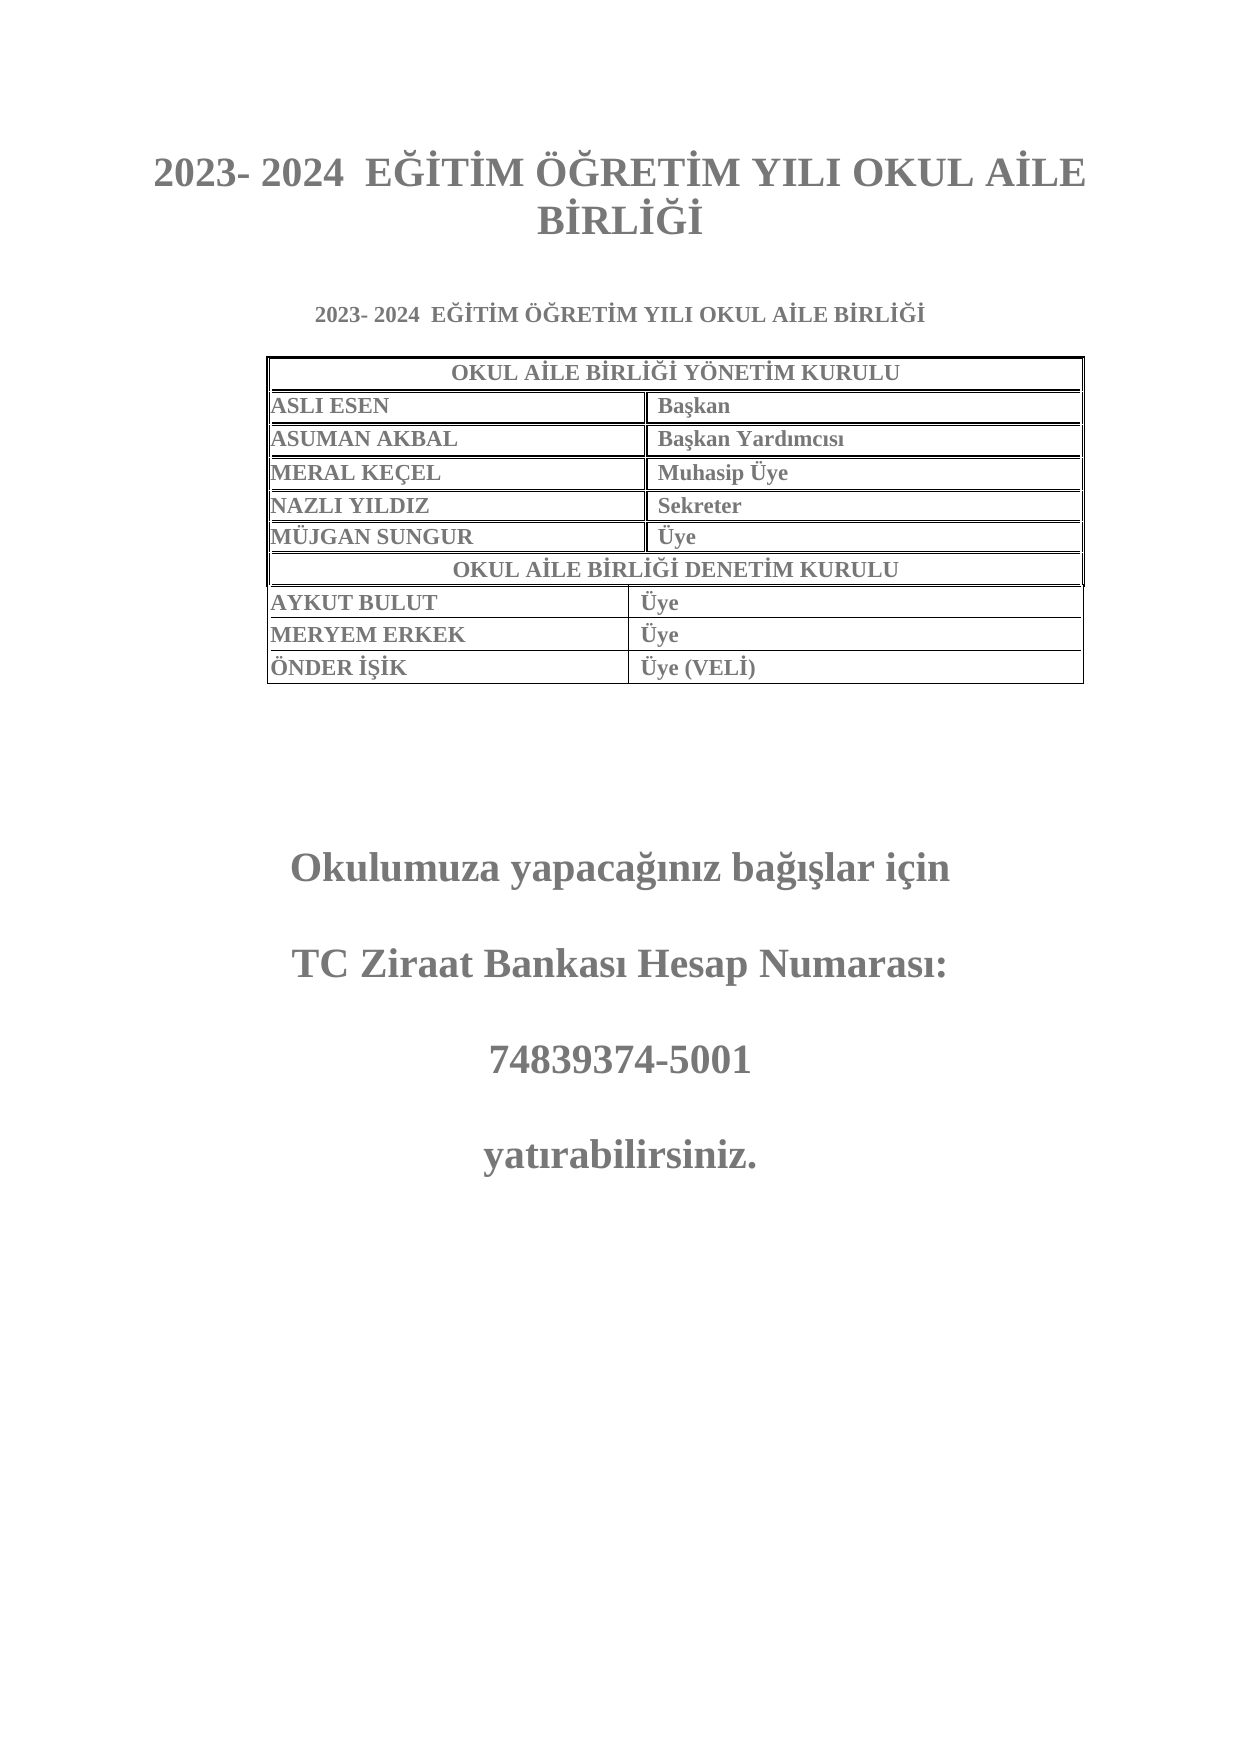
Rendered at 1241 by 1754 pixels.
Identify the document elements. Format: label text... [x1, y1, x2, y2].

table_cell Üye (VELİ) [629, 650, 1083, 683]
text 2023- 2024 EĞİTİM ÖĞRETİM YILI OKUL AİLE BİRLİĞİ [148, 148, 1093, 243]
table_cell AYKUT BULUT [268, 584, 628, 617]
table_cell Muhasip Üye [648, 455, 1082, 488]
table_cell OKUL AİLE BİRLİĞİ DENETİM KURULU [268, 551, 1083, 584]
table_cell MERYEM ERKEK [268, 617, 628, 650]
text 74839374-5001 [148, 1034, 1093, 1082]
table_cell ÖNDER İŞİK [268, 650, 628, 683]
table_cell Başkan [648, 389, 1082, 422]
table_header OKUL AİLE BİRLİĞİ YÖNETİM KURULU [270, 359, 1082, 389]
text 2023- 2024 EĞİTİM ÖĞRETİM YILI OKUL AİLE BİRLİĞİ [148, 300, 1093, 328]
table_cell Başkan Yardımcısı [648, 422, 1082, 455]
table_cell Üye [629, 617, 1083, 650]
table_cell ASLI ESEN [270, 389, 644, 422]
table_cell Üye [629, 584, 1083, 617]
text Okulumuza yapacağınız bağışlar için [148, 842, 1093, 890]
table_cell Üye [648, 520, 1082, 551]
table_cell MÜJGAN SUNGUR [270, 520, 644, 551]
text yatırabilirsiniz. [148, 1130, 1093, 1178]
table_cell Sekreter [648, 489, 1082, 519]
table_cell ASUMAN AKBAL [270, 422, 644, 455]
text TC Ziraat Bankası Hesap Numarası: [148, 938, 1093, 986]
table_cell NAZLI YILDIZ [270, 489, 644, 519]
table_cell MERAL KEÇEL [270, 455, 644, 488]
